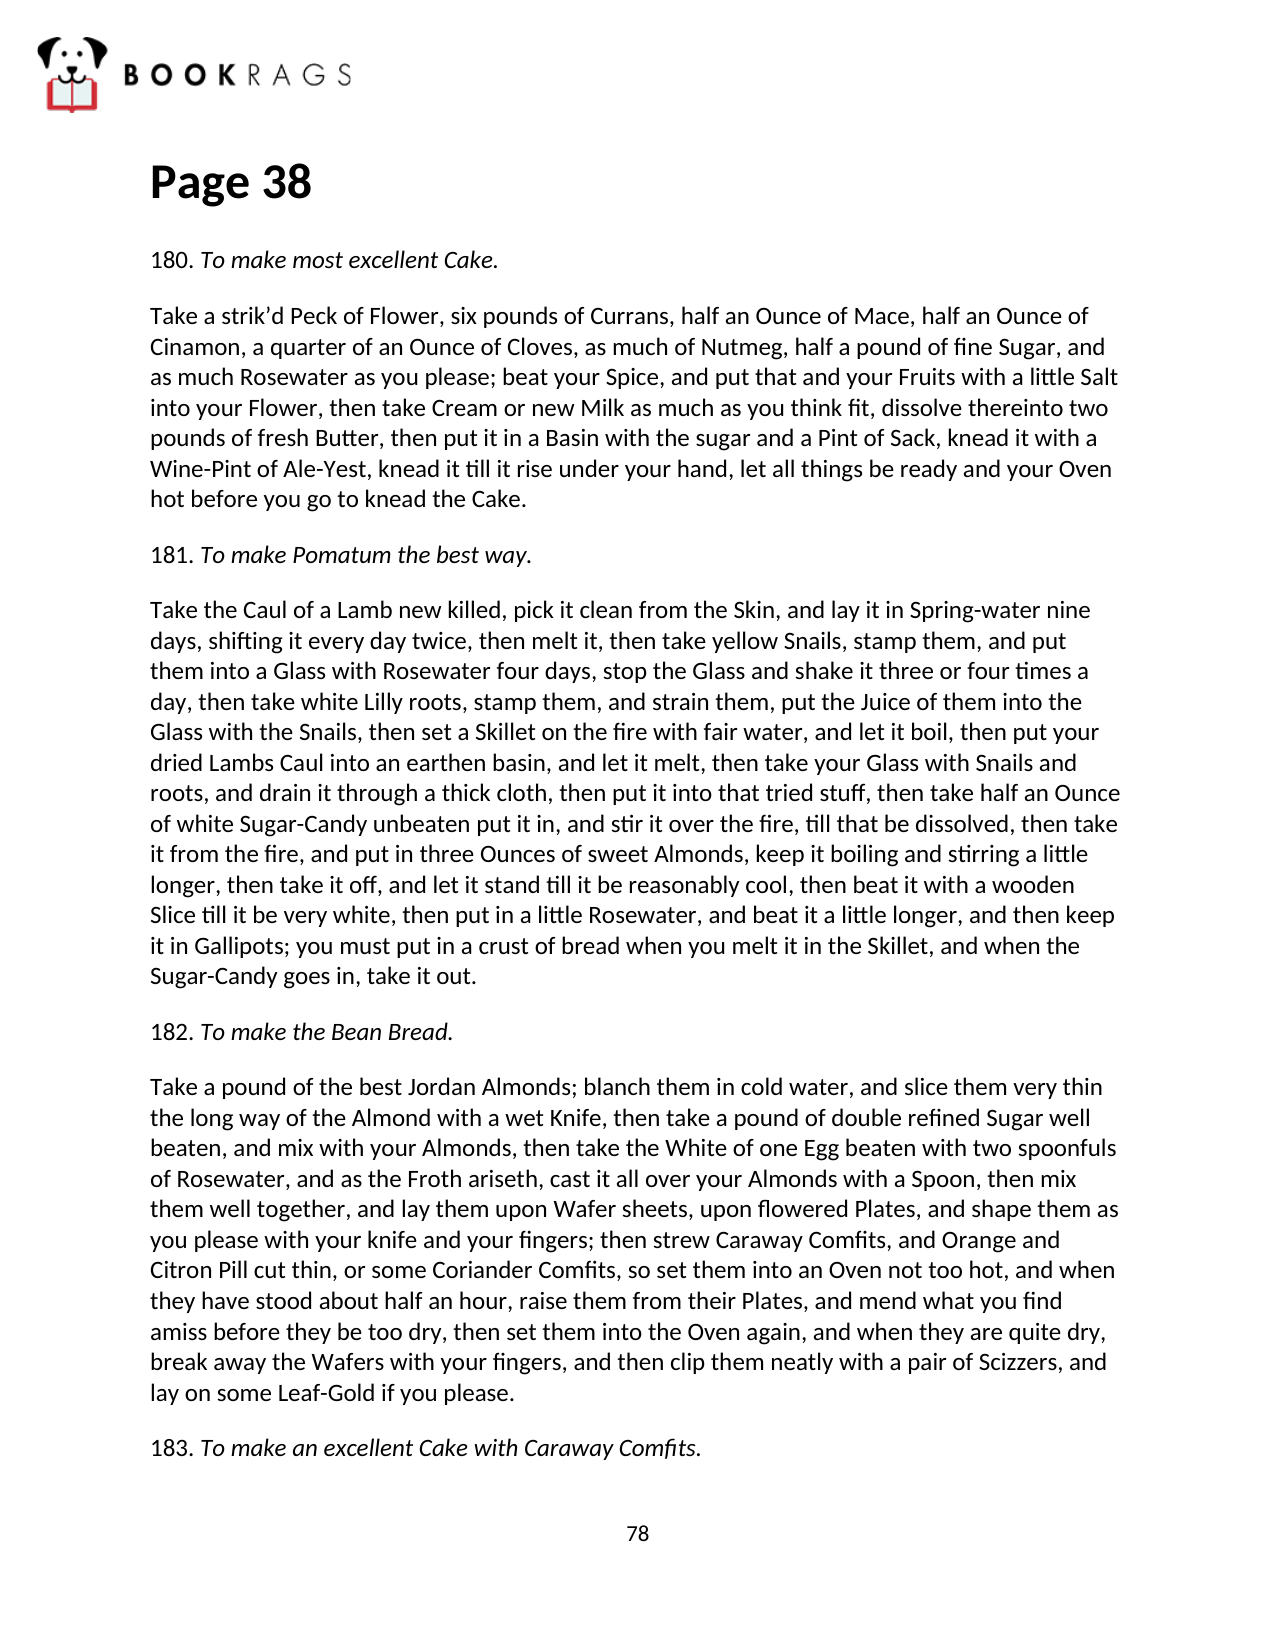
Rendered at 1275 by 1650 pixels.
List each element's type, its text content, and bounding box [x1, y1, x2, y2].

text 180. To make most excellent Cake. [150, 244, 1125, 275]
text 181. To make Pomatum the best way. [150, 539, 1125, 569]
text 183. To make an excellent Cake with Caraway Comfits. [150, 1432, 1125, 1463]
picture [37, 37, 351, 113]
text 182. To make the Bean Bread. [150, 1016, 1125, 1047]
text Take a pound of the best Jordan Almonds; blanch them in cold water, and slice them very thin the long way of the Almond with a wet Knife, then take a pound of double refined Sugar well beaten, and mix with your Almonds, then take the White of one Egg beaten with two spoonfuls of Rosewater, and as the Froth ariseth, cast it all over your Almonds with a Spoon, then mix them well together, and lay them upon Wafer sheets, upon flowered Plates, and shape them as you please with your knife and your fingers; then strew Caraway Comfits, and Orange and Citron Pill cut thin, or some Coriander Comfits, so set them into an Oven not too hot, and when they have stood about half an hour, raise them from their Plates, and mend what you find amiss before they be too dry, then set them into the Oven again, and when they are quite dry, break away the Wafers with your fingers, and then clip them neatly with a pair of Scizzers, and lay on some Leaf-Gold if you please. [150, 1072, 1125, 1407]
text Take a strik’d Peck of Flower, six pounds of Currans, half an Ounce of Mace, half an Ounce of Cinamon, a quarter of an Ounce of Cloves, as much of Nutmeg, half a pound of fine Sugar, and as much Rosewater as you please; beat your Spice, and put that and your Fruits with a little Salt into your Flower, then take Cream or new Milk as much as you think fit, dissolve thereinto two pounds of fresh Butter, then put it in a Basin with the sugar and a Pint of Sack, knead it with a Wine-Pint of Ale-Yest, knead it till it rise under your hand, let all things be ready and your Oven hot before you go to knead the Cake. [150, 300, 1125, 514]
text Take the Caul of a Lamb new killed, pick it clean from the Skin, and lay it in Spring-water nine days, shifting it every day twice, then melt it, then take yellow Snails, stamp them, and put them into a Glass with Rosewater four days, stop the Glass and shake it three or four times a day, then take white Lilly roots, stamp them, and strain them, put the Juice of them into the Glass with the Snails, then set a Skillet on the fire with fair water, and let it boil, then put your dried Lambs Caul into an earthen basin, and let it melt, then take your Glass with Snails and roots, and drain it through a thick cloth, then put it into that tried stuff, then take half an Ounce of white Sugar-Candy unbeaten put it in, and stir it over the fire, till that be dissolved, then take it from the fire, and put in three Ounces of sweet Almonds, keep it boiling and stirring a little longer, then take it off, and let it stand till it be reasonably cool, then beat it with a wooden Slice till it be very white, then put in a little Rosewater, and beat it a little longer, and then keep it in Gallipots; you must put in a crust of bread when you melt it in the Skillet, and when the Sugar-Candy goes in, take it out. [150, 594, 1125, 991]
text Page 38 [150, 150, 1125, 211]
